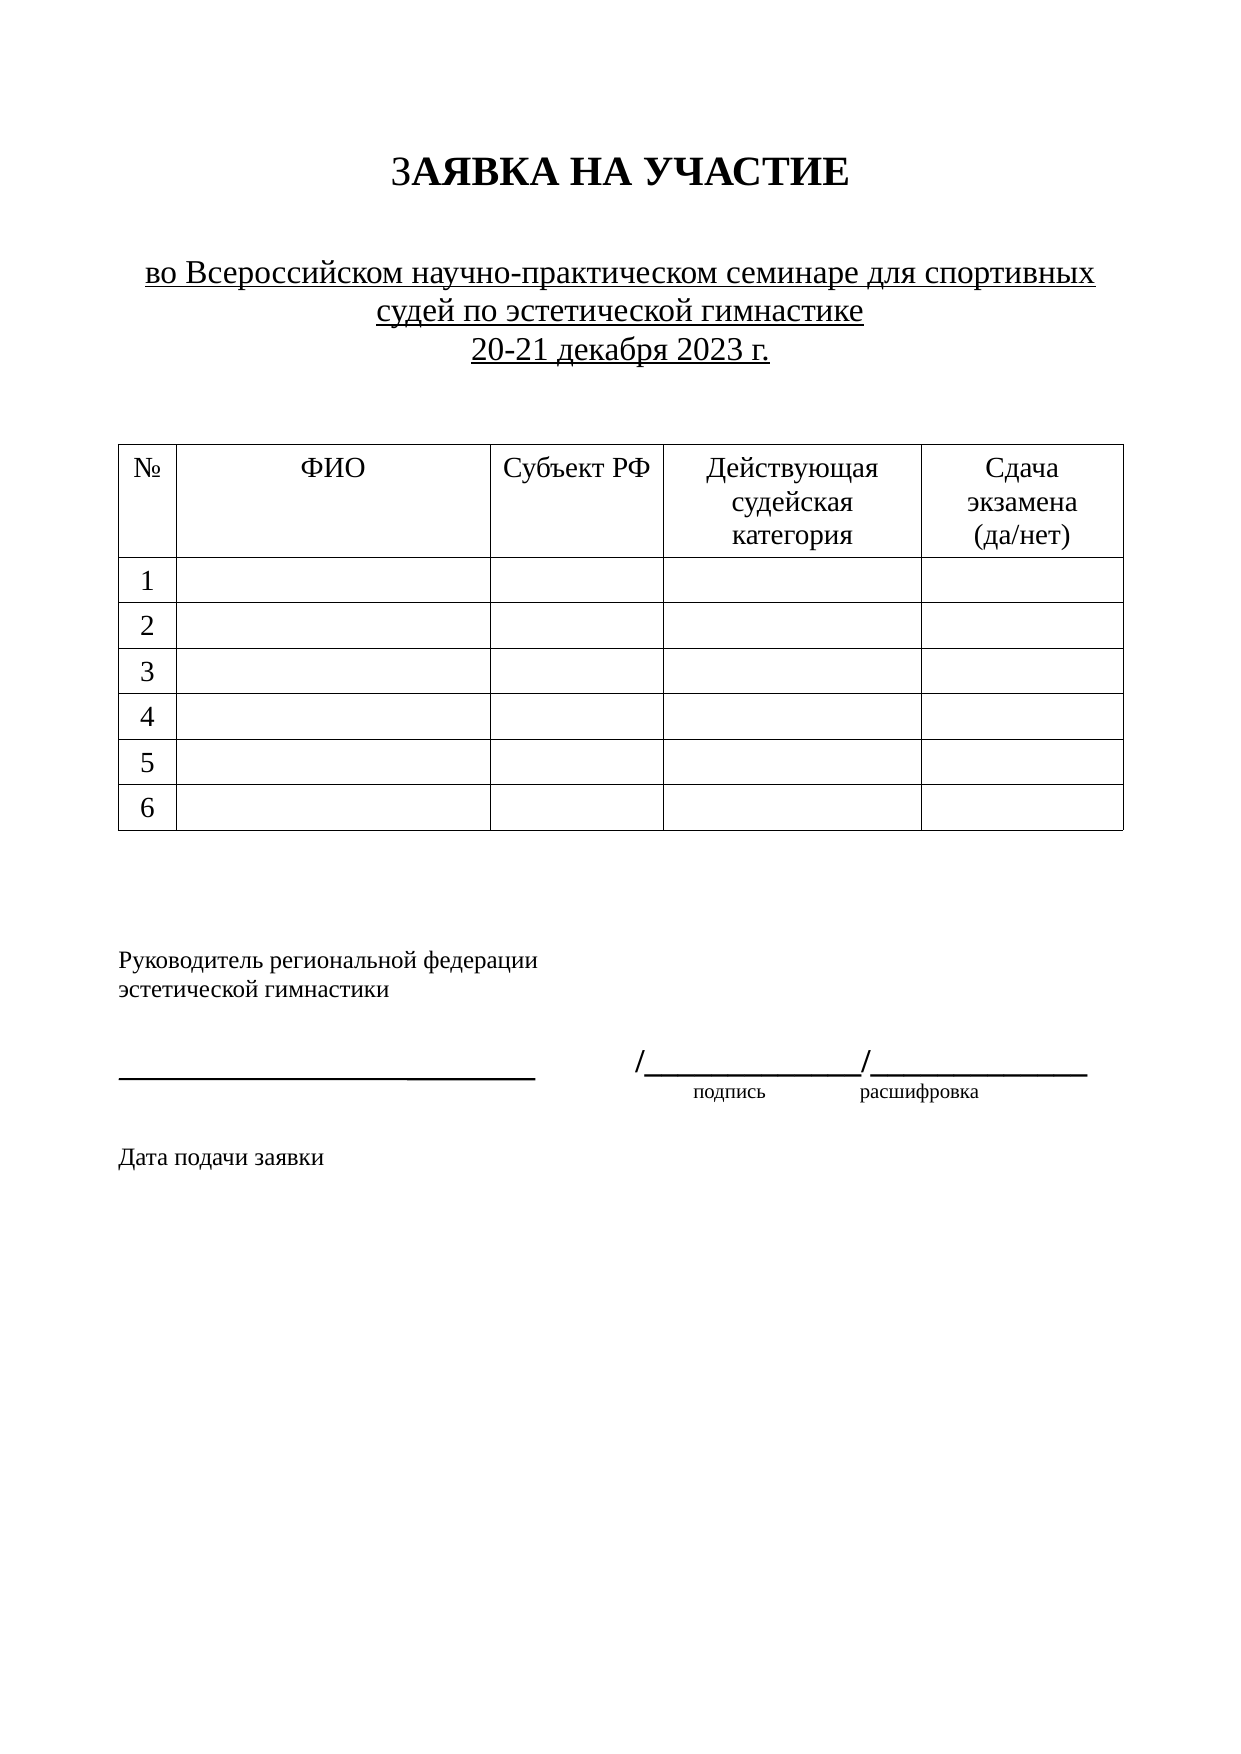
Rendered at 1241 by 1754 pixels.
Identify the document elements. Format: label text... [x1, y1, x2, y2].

table_cell [922, 603, 1123, 648]
table_cell [177, 558, 490, 602]
table_header ФИО [177, 445, 490, 557]
text Дата подачи заявки [118, 1142, 1122, 1171]
table_cell 3 [119, 649, 176, 693]
text /_____________/_____________ [118, 1041, 1122, 1079]
table_cell 4 [119, 694, 176, 739]
table_cell [177, 785, 490, 830]
table_cell [664, 558, 921, 602]
table_cell [664, 694, 921, 739]
table_cell [664, 740, 921, 784]
table_cell [177, 649, 490, 693]
table_cell [664, 649, 921, 693]
table_header Субъект РФ [491, 445, 663, 557]
text ЗАЯВКА НА УЧАСТИЕ [118, 147, 1122, 195]
table_cell [491, 558, 663, 602]
table_cell [177, 740, 490, 784]
table_cell [177, 694, 490, 739]
table_cell [491, 785, 663, 830]
table_cell [664, 603, 921, 648]
table_cell [491, 740, 663, 784]
table_cell [491, 603, 663, 648]
table_cell [922, 694, 1123, 739]
table_cell [922, 649, 1123, 693]
table_cell 1 [119, 558, 176, 602]
table_cell [177, 603, 490, 648]
table_header Сдача экзамена (да/нет) [922, 445, 1123, 557]
text во Всероссийском научно-практическом семинаре для спортивных судей по эстетической гимнастике [118, 252, 1122, 329]
table_header № [119, 445, 176, 557]
table_cell [491, 694, 663, 739]
text 20-21 декабря 2023 г. [118, 329, 1122, 367]
table_cell [491, 649, 663, 693]
table_cell [922, 740, 1123, 784]
text эстетической гимнастики [118, 974, 1122, 1003]
table_header Действующая судейская категория [664, 445, 921, 557]
text Руководитель региональной федерации [118, 945, 1122, 974]
table_cell [922, 558, 1123, 602]
table_cell 5 [119, 740, 176, 784]
text подпись расшифровка [118, 1079, 1122, 1103]
table_cell [664, 785, 921, 830]
table_cell 6 [119, 785, 176, 830]
table_cell [922, 785, 1123, 830]
table_cell 2 [119, 603, 176, 648]
